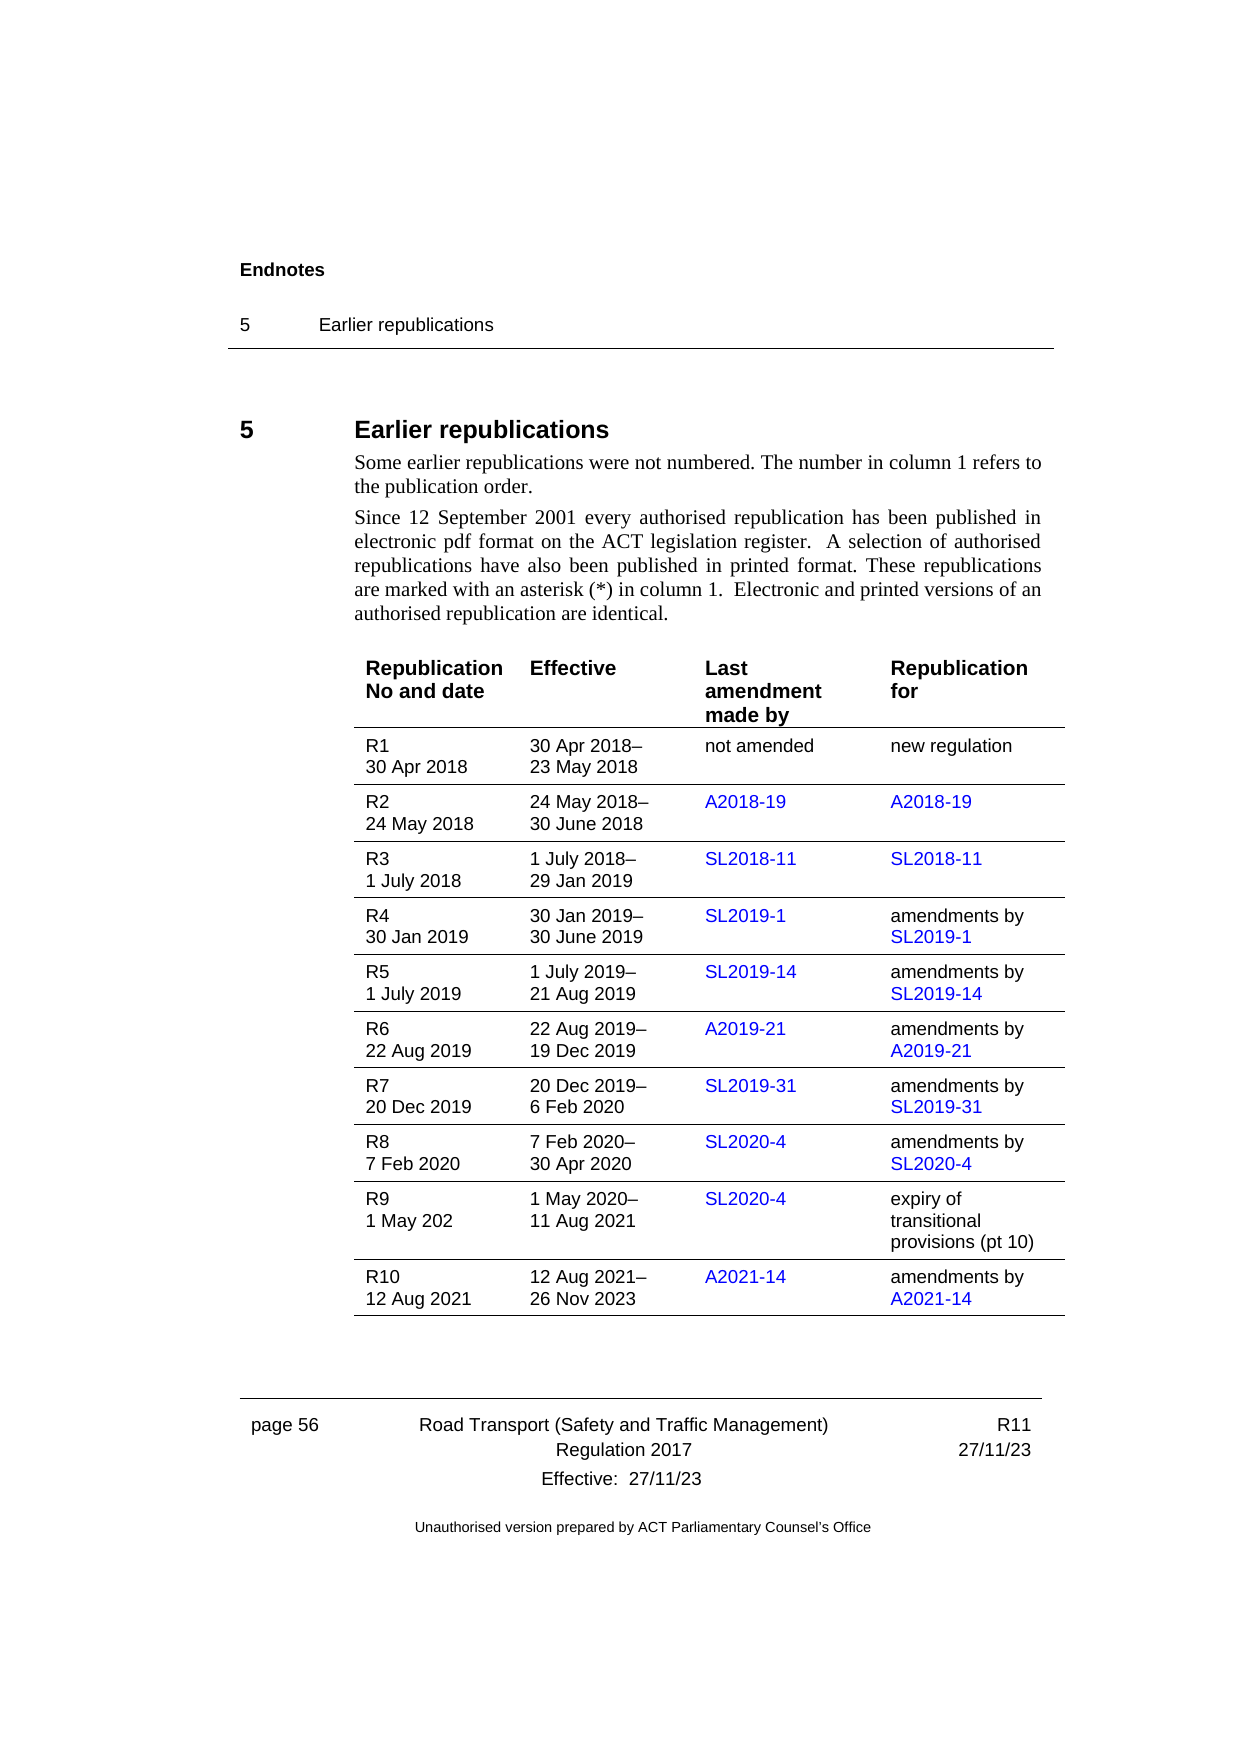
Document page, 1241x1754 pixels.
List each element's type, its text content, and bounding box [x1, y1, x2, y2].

table_cell A2019-21 [694, 1012, 879, 1067]
table_cell SL2019-1 [694, 898, 879, 954]
table_cell amendments by SL2020-4 [879, 1125, 1065, 1181]
table_cell 7 Feb 2020– 30 Apr 2020 [518, 1125, 693, 1181]
table_cell 1 July 2019– 21 Aug 2019 [518, 955, 693, 1011]
table_cell 30 Jan 2019– 30 June 2019 [518, 898, 693, 954]
table_cell R10 12 Aug 2021 [354, 1260, 518, 1315]
table_cell R8 7 Feb 2020 [354, 1125, 518, 1181]
table_header Republication No and date [354, 655, 518, 727]
table_cell amendments by A2019-21 [879, 1012, 1065, 1067]
text Some earlier republications were not numbered. The number in column 1 refers to the publication order. [354, 450, 1042, 498]
table_cell amendments by SL2019-31 [879, 1068, 1065, 1124]
table_cell new regulation [879, 728, 1065, 784]
table_cell amendments by SL2019-14 [879, 955, 1065, 1011]
table_cell 1 May 2020– 11 Aug 2021 [518, 1182, 693, 1259]
table_cell R1 30 Apr 2018 [354, 728, 518, 784]
table_cell SL2019-31 [694, 1068, 879, 1124]
table_cell SL2018-11 [694, 842, 879, 897]
text 5 Earlier republications [239, 415, 1042, 444]
table_cell 24 May 2018– 30 June 2018 [518, 785, 693, 841]
table_cell R6 22 Aug 2019 [354, 1012, 518, 1067]
table_cell R3 1 July 2018 [354, 842, 518, 897]
table_cell SL2020-4 [694, 1182, 879, 1259]
table_cell R4 30 Jan 2019 [354, 898, 518, 954]
table_cell expiry of transitional provisions (pt 10) [879, 1182, 1065, 1259]
table_cell amendments by SL2019-1 [879, 898, 1065, 954]
table_cell 12 Aug 2021– 26 Nov 2023 [518, 1260, 693, 1315]
table_cell A2018-19 [879, 785, 1065, 841]
table_cell A2018-19 [694, 785, 879, 841]
table_cell SL2018-11 [879, 842, 1065, 897]
table_cell A2021-14 [694, 1260, 879, 1315]
table_cell SL2019-14 [694, 955, 879, 1011]
table_header Effective [518, 655, 693, 727]
table_cell 22 Aug 2019– 19 Dec 2019 [518, 1012, 693, 1067]
table_cell 20 Dec 2019– 6 Feb 2020 [518, 1068, 693, 1124]
table_cell R2 24 May 2018 [354, 785, 518, 841]
table_header Last amendment made by [694, 655, 879, 727]
table_cell 30 Apr 2018– 23 May 2018 [518, 728, 693, 784]
table_cell 1 July 2018– 29 Jan 2019 [518, 842, 693, 897]
table_cell SL2020-4 [694, 1125, 879, 1181]
table_cell R7 20 Dec 2019 [354, 1068, 518, 1124]
table_cell R9 1 May 202 [354, 1182, 518, 1259]
table_cell not amended [694, 728, 879, 784]
table_header Republication for [879, 655, 1065, 727]
text Since 12 September 2001 every authorised republication has been published in electronic pdf format on the ACT legislation register. A selection of authorised republications have also been published in printed format. These republications are marked with an asterisk (*) in column 1. Electronic and printed versions of an authorised republication are identical. [354, 505, 1042, 625]
table_cell R5 1 July 2019 [354, 955, 518, 1011]
table_cell amendments by A2021-14 [879, 1260, 1065, 1315]
